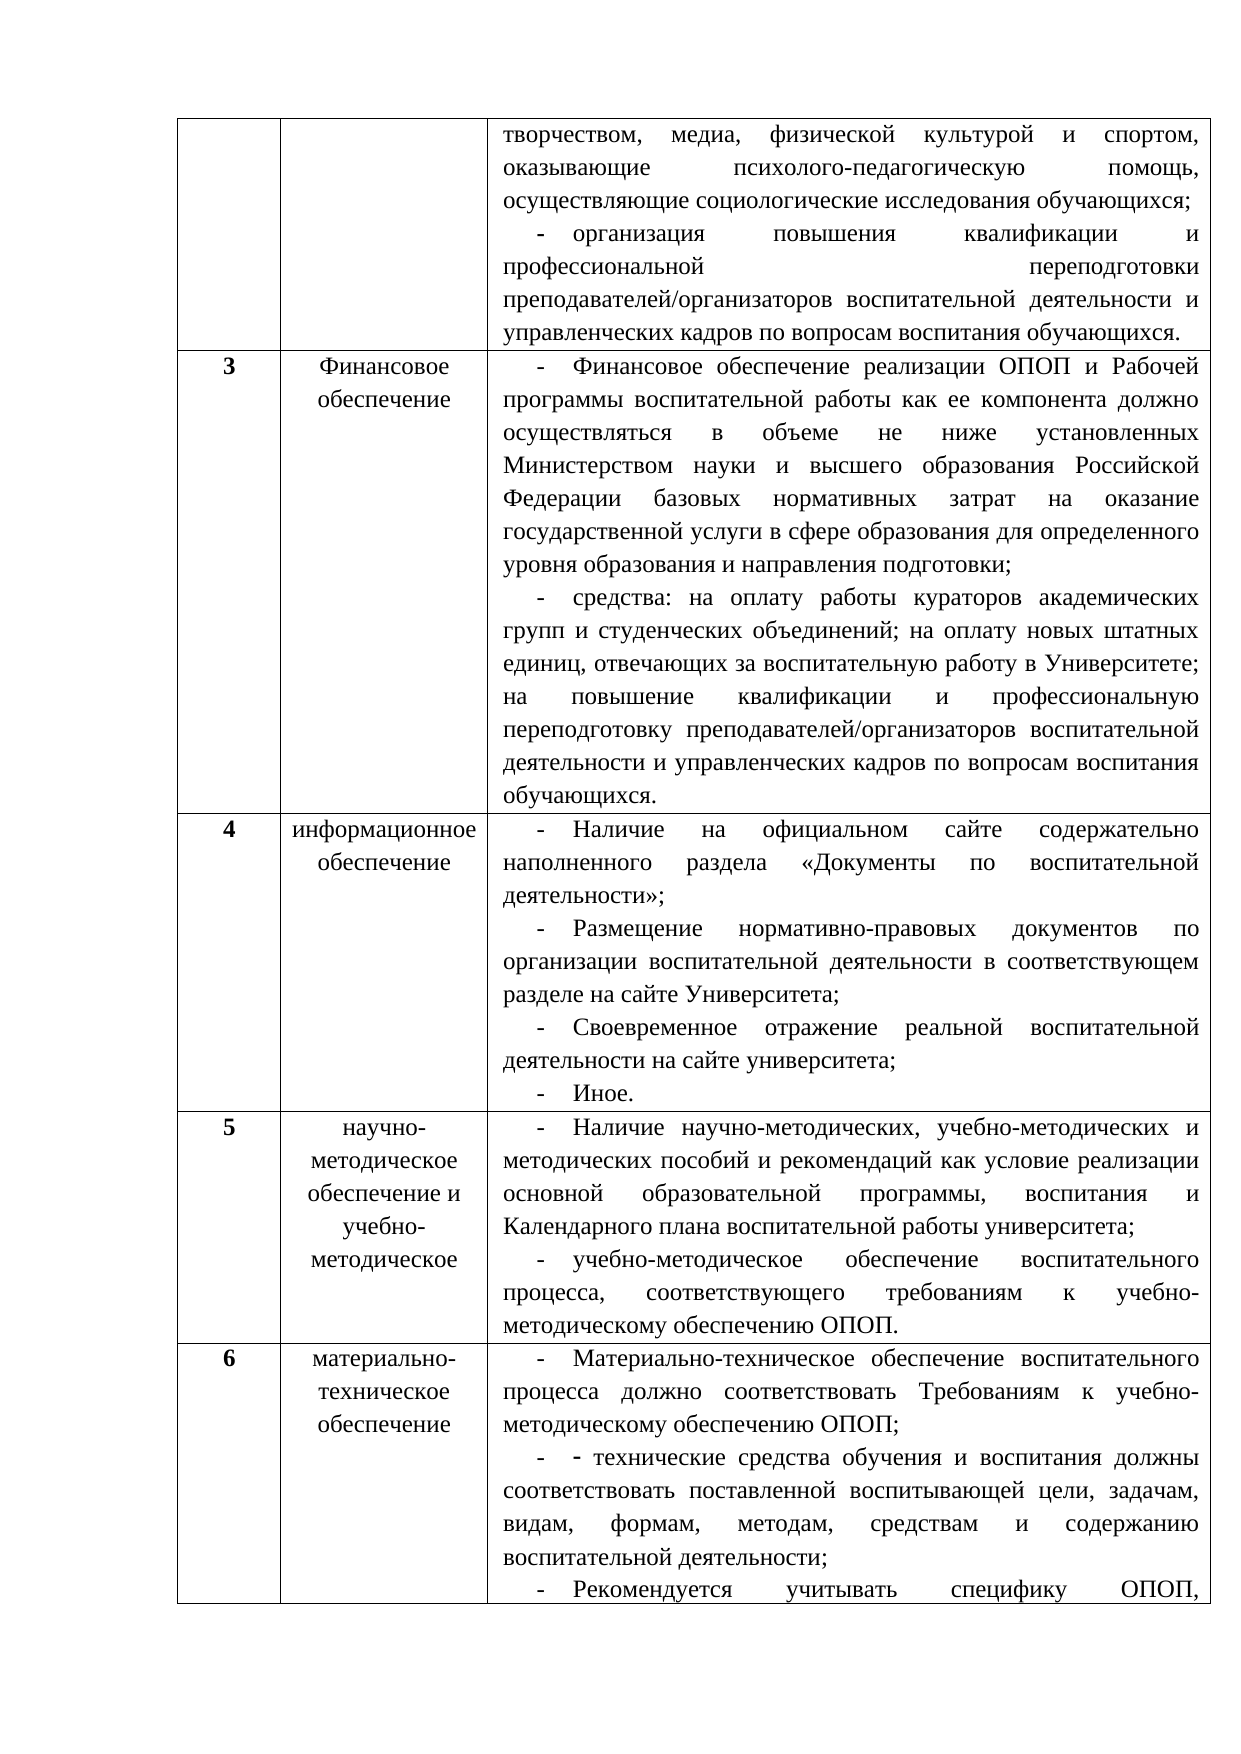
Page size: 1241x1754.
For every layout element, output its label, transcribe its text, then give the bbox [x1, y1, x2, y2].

table_cell научно-методическое обеспечение и учебно-методическое [281, 1112, 487, 1342]
table_cell информационное обеспечение [281, 814, 487, 1111]
table_cell 3 [178, 351, 280, 813]
table_cell 4 [178, 814, 280, 1111]
table_cell Финансовое обеспечение [281, 351, 487, 813]
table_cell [281, 1344, 487, 1603]
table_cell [488, 1344, 1210, 1603]
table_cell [488, 119, 1210, 350]
table_cell 2 [178, 119, 280, 350]
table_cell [281, 119, 487, 350]
table_cell 6 [178, 1344, 280, 1603]
table_cell Наличие научно-методических, учебно-методических и методических пособий и рекомендаций как условие реализации основной образовательной программы, воспитания и Календарного плана воспитательной работы университета; учебно-методическое обеспечение воспитательного процесса, соответствующего требованиям к учебно-методическому обеспечению ОПОП. [488, 1112, 1210, 1342]
table_cell 5 [178, 1112, 280, 1342]
table_cell Наличие на официальном сайте содержательно наполненного раздела «Документы по воспитательной деятельности»; Размещение нормативно-правовых документов по организации воспитательной деятельности в соответствующем разделе на сайте Университета; Своевременное отражение реальной воспитательной деятельности на сайте университета; Иное. [488, 814, 1210, 1111]
table_cell Финансовое обеспечение реализации ОПОП и Рабочей программы воспитательной работы как ее компонента должно осуществляться в объеме не ниже установленных Министерством науки и высшего образования Российской Федерации базовых нормативных затрат на оказание государственной услуги в сфере образования для определенного уровня образования и направления подготовки; средства: на оплату работы кураторов академических групп и студенческих объединений; на оплату новых штатных единиц, отвечающих за воспитательную работу в Университете; на повышение квалификации и профессиональную переподготовку преподавателей/организаторов воспитательной деятельности и управленческих кадров по вопросам воспитания обучающихся. [488, 351, 1210, 813]
